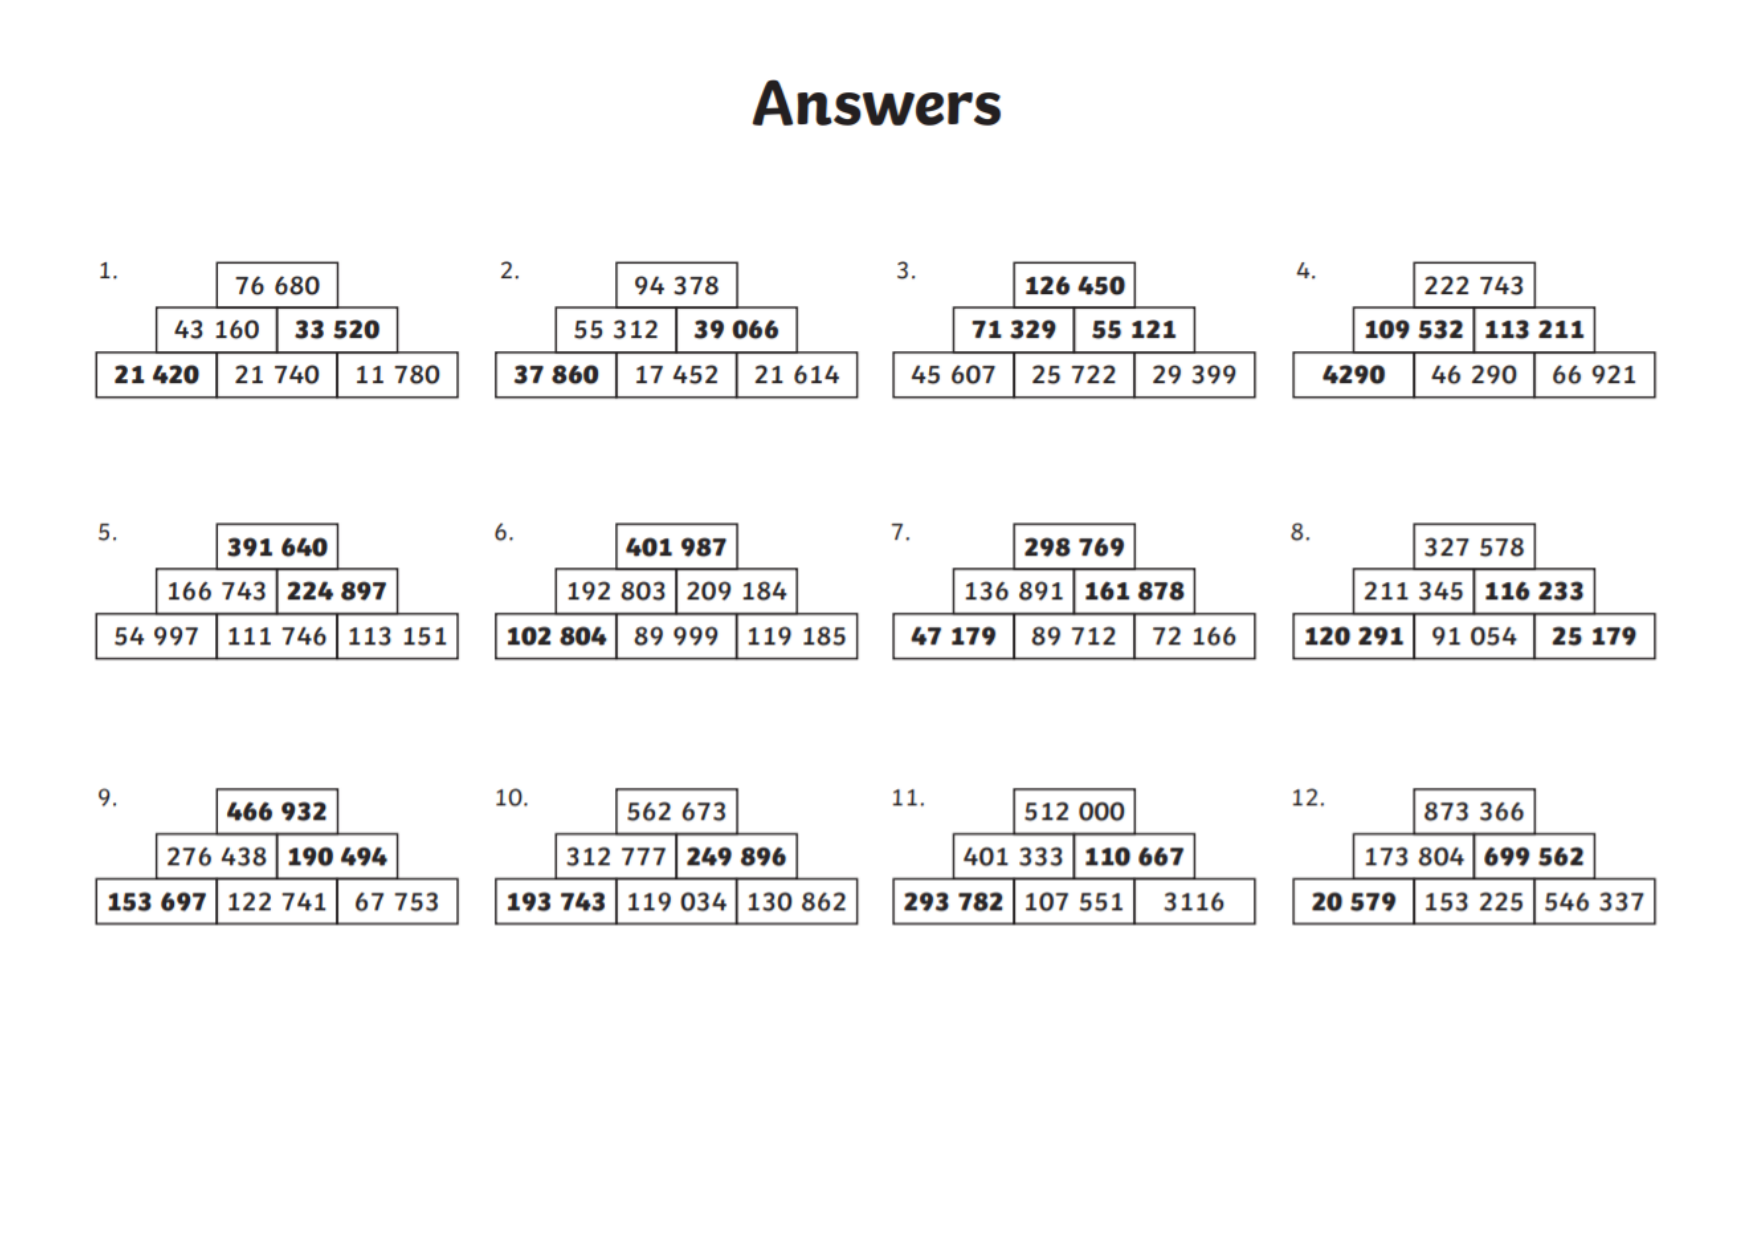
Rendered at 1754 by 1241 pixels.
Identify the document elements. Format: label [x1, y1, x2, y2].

picture [75, 75, 1679, 942]
